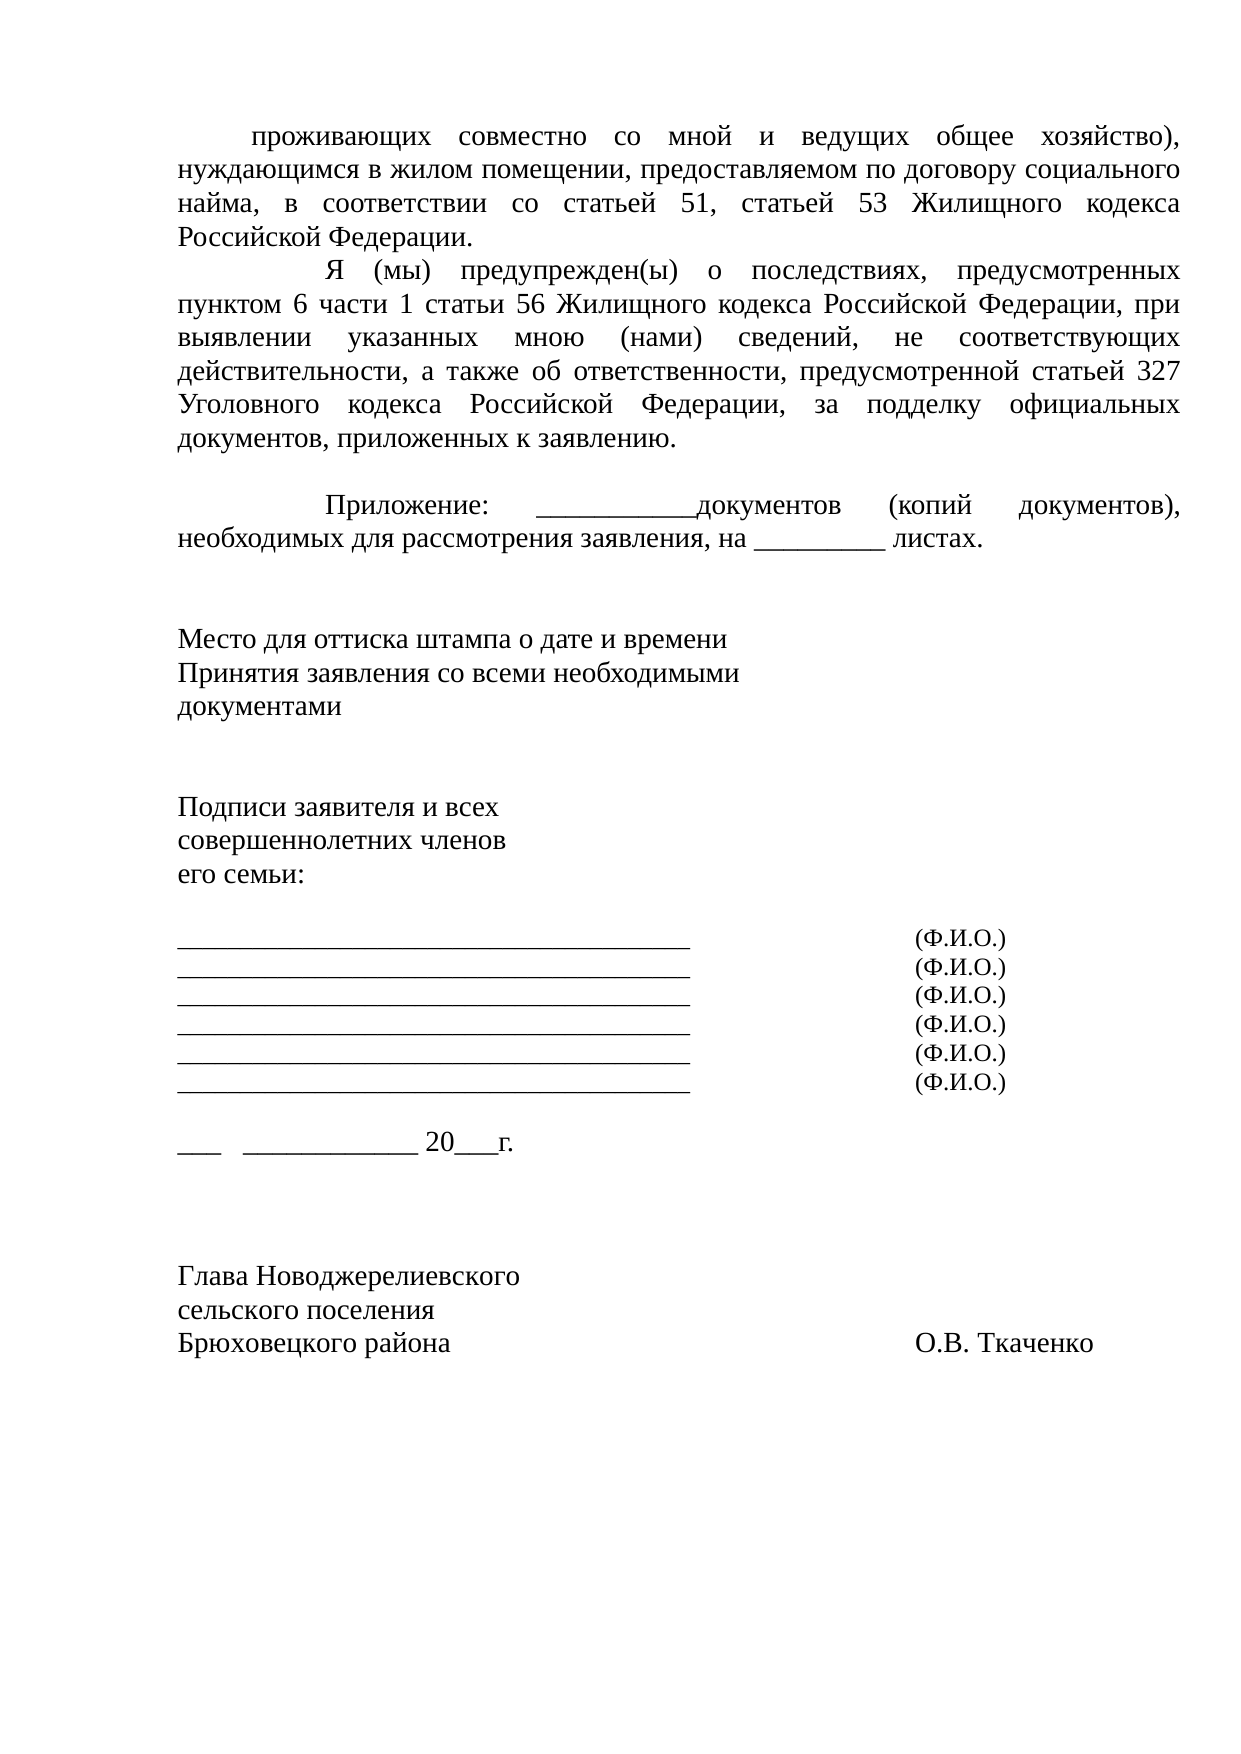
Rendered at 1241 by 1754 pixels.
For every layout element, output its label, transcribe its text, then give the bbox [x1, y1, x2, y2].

text документами [177, 688, 1181, 722]
text Подписи заявителя и всех [177, 789, 1181, 822]
text его семьи: [177, 856, 1181, 889]
text _________________________________________ (Ф.И.О.) [177, 981, 1181, 1009]
text ___ ____________ 20___г. [177, 1124, 1181, 1158]
text _________________________________________ (Ф.И.О.) [177, 923, 1181, 952]
text Приложение: ___________документов (копий документов), необходимых для рассмотрения заявления, на _________ листах. [177, 487, 1181, 554]
text Принятия заявления со всеми необходимыми [177, 655, 1181, 688]
text Я (мы) предупрежден(ы) о последствиях, предусмотренных пунктом 6 части 1 статьи 56 Жилищного кодекса Российской Федерации, при выявлении указанных мною (нами) сведений, не соответствующих действительности, а также об ответственности, предусмотренной статьей 327 Уголовного кодекса Российской Федерации, за подделку официальных документов, приложенных к заявлению. [177, 252, 1181, 453]
text Глава Новоджерелиевского [177, 1258, 1181, 1292]
text Место для оттиска штампа о дате и времени [177, 621, 1181, 655]
text Брюховецкого района О.В. Ткаченко [177, 1326, 1181, 1359]
text _________________________________________ (Ф.И.О.) [177, 952, 1181, 981]
text сельского поселения [177, 1292, 1181, 1326]
text совершеннолетних членов [177, 822, 1181, 856]
text _________________________________________ (Ф.И.О.) [177, 1009, 1181, 1038]
text проживающих совместно со мной и ведущих общее хозяйство), нуждающимся в жилом помещении, предоставляемом по договору социального найма, в соответствии со статьей 51, статьей 53 Жилищного кодекса Российской Федерации. [177, 118, 1181, 252]
text _________________________________________ (Ф.И.О.) [177, 1038, 1181, 1067]
text _________________________________________ (Ф.И.О.) [177, 1067, 1181, 1096]
